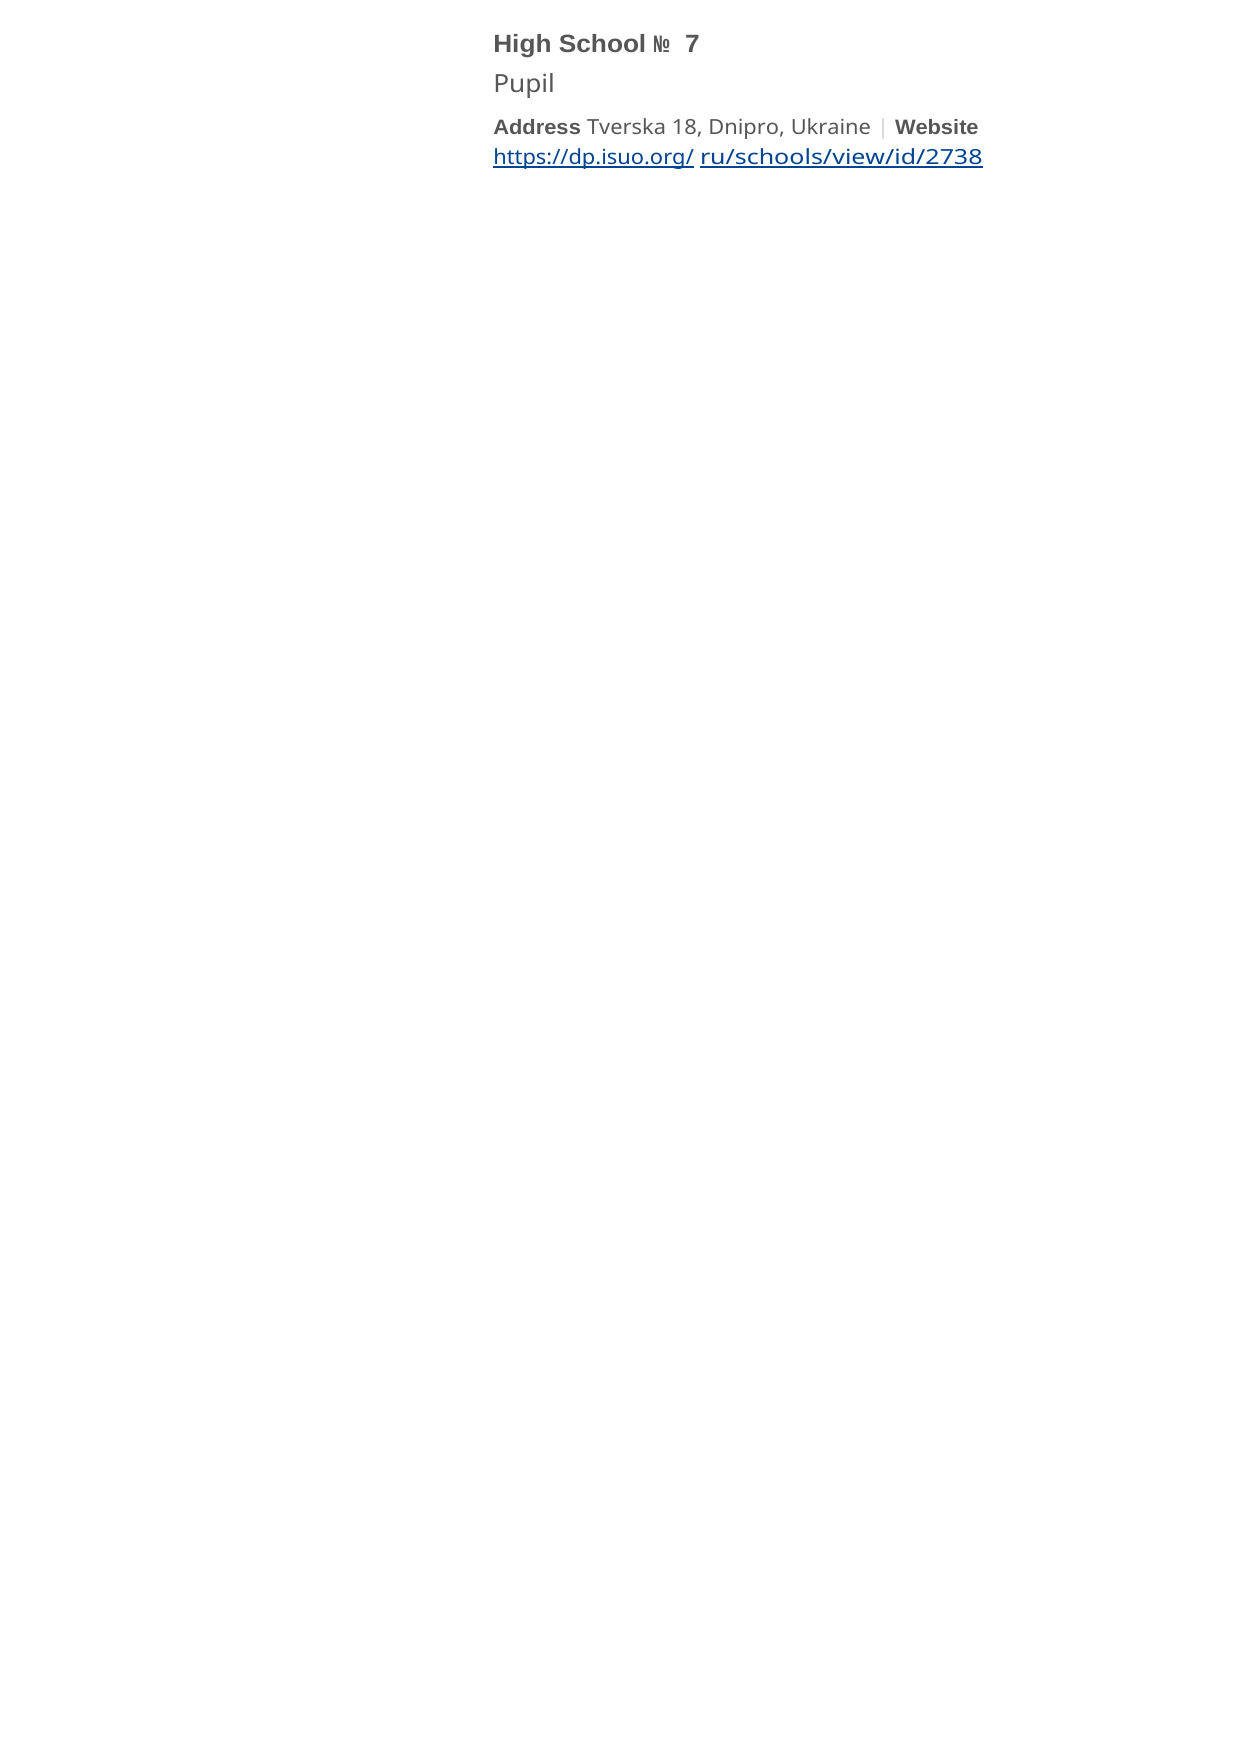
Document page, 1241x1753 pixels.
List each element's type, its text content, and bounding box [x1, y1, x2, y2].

subtitle High School № 7 [493, 29, 1173, 60]
subtitle Pupil [493, 65, 1173, 99]
text Address Tverska 18, Dnipro, Ukraine | Website https://dp.isuo.org/ ru/schools/view/id/2738 [493, 112, 1173, 171]
